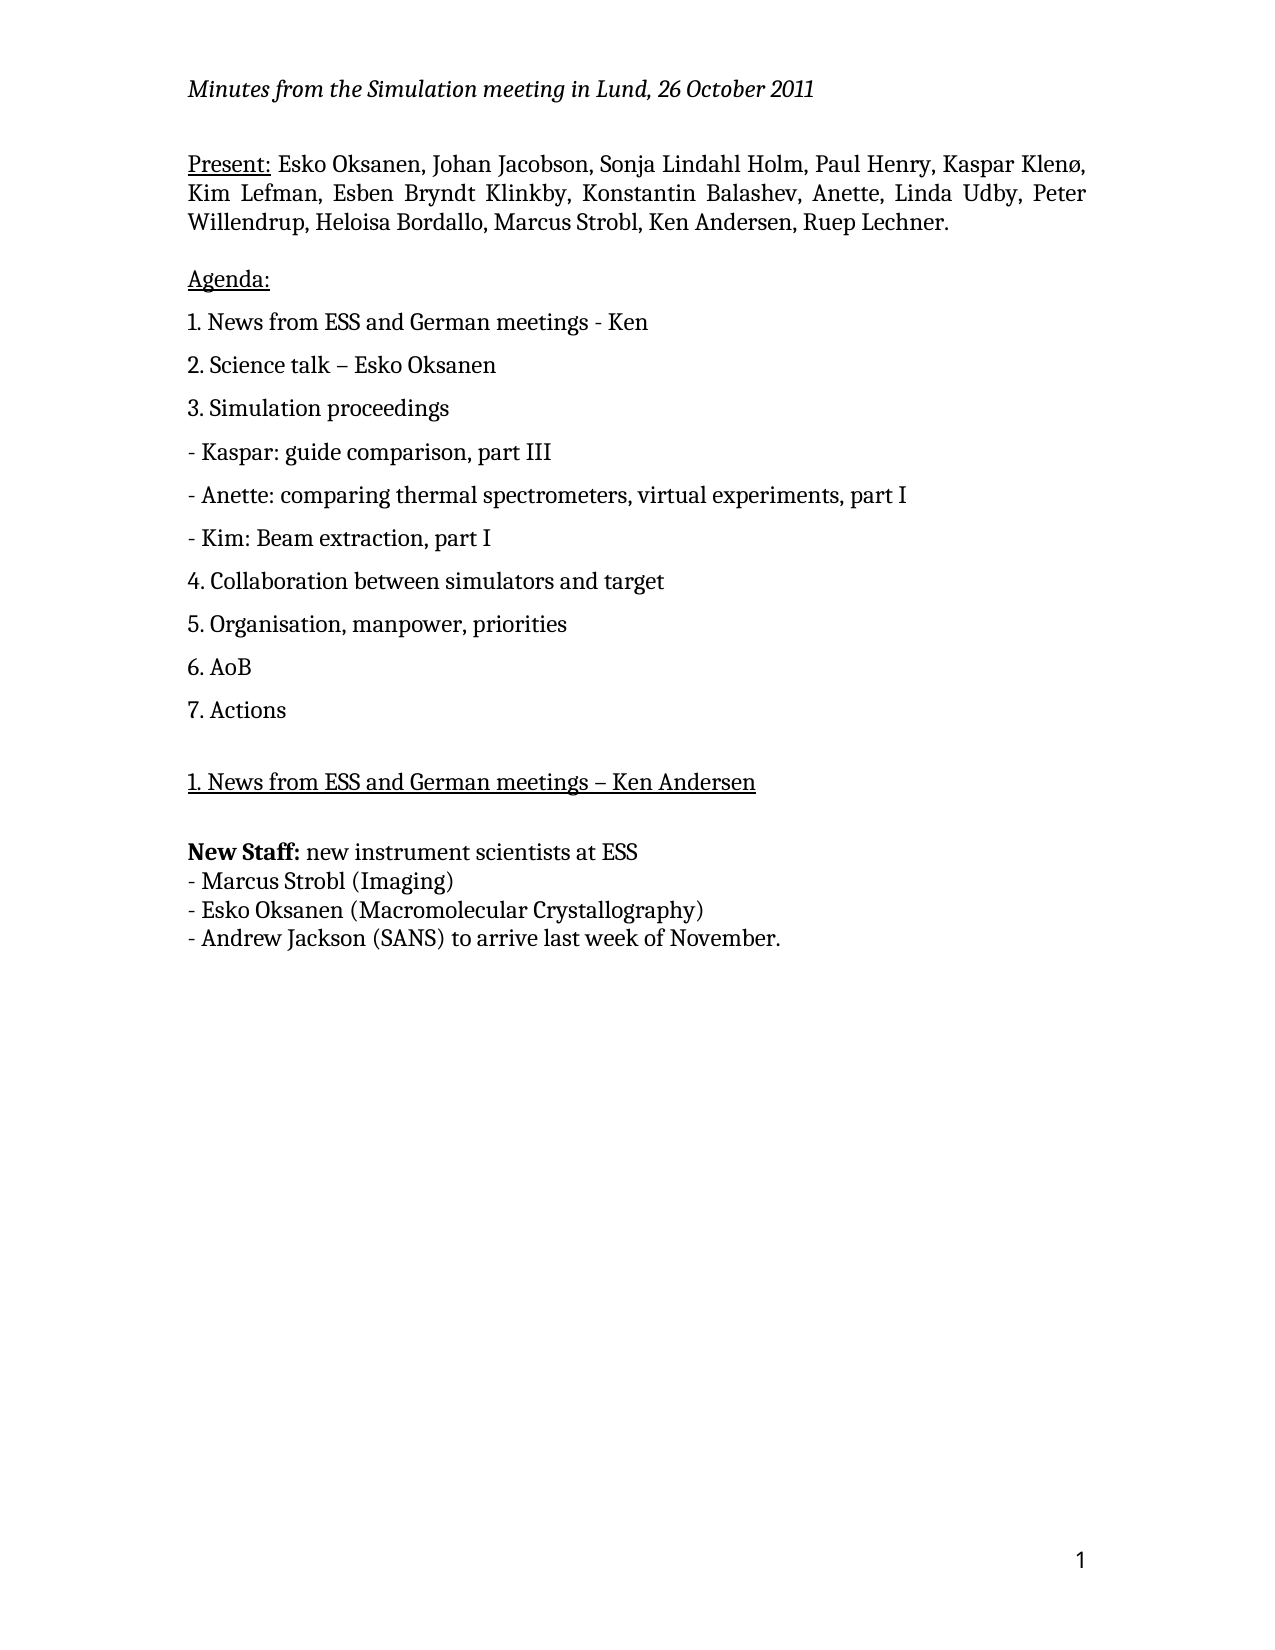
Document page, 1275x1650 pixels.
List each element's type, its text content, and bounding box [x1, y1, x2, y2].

text Agenda: [187, 265, 1087, 294]
text New Staff: new instrument scientists at ESS [187, 838, 1087, 867]
list - Andrew Jackson (SANS) to arrive last week of November. [187, 924, 1087, 953]
text 2. Science talk – Esko Oksanen [187, 351, 1087, 380]
text - Anette: comparing thermal spectrometers, virtual experiments, part I [187, 481, 1087, 509]
list - Esko Oksanen (Macromolecular Crystallography) [187, 896, 1087, 924]
text 4. Collaboration between simulators and target [187, 567, 1087, 596]
text 7. Actions [187, 696, 1087, 725]
text Present: Esko Oksanen, Johan Jacobson, Sonja Lindahl Holm, Paul Henry, Kaspar Klenø, Kim Lefman, Esben Bryndt Klinkby, Konstantin Balashev, Anette, Linda Udby, Peter Willendrup, Heloisa Bordallo, Marcus Strobl, Ken Andersen, Ruep Lechner. [187, 150, 1087, 236]
text 1. News from ESS and German meetings – Ken Andersen [187, 768, 1087, 797]
list - Marcus Strobl (Imaging) [187, 867, 1087, 896]
text 3. Simulation proceedings [187, 394, 1087, 423]
text - Kaspar: guide comparison, part III [187, 437, 1087, 466]
text 6. AoB [187, 653, 1087, 682]
text - Kim: Beam extraction, part I [187, 524, 1087, 552]
text 1. News from ESS and German meetings - Ken [187, 308, 1087, 337]
text 5. Organisation, manpower, priorities [187, 610, 1087, 639]
